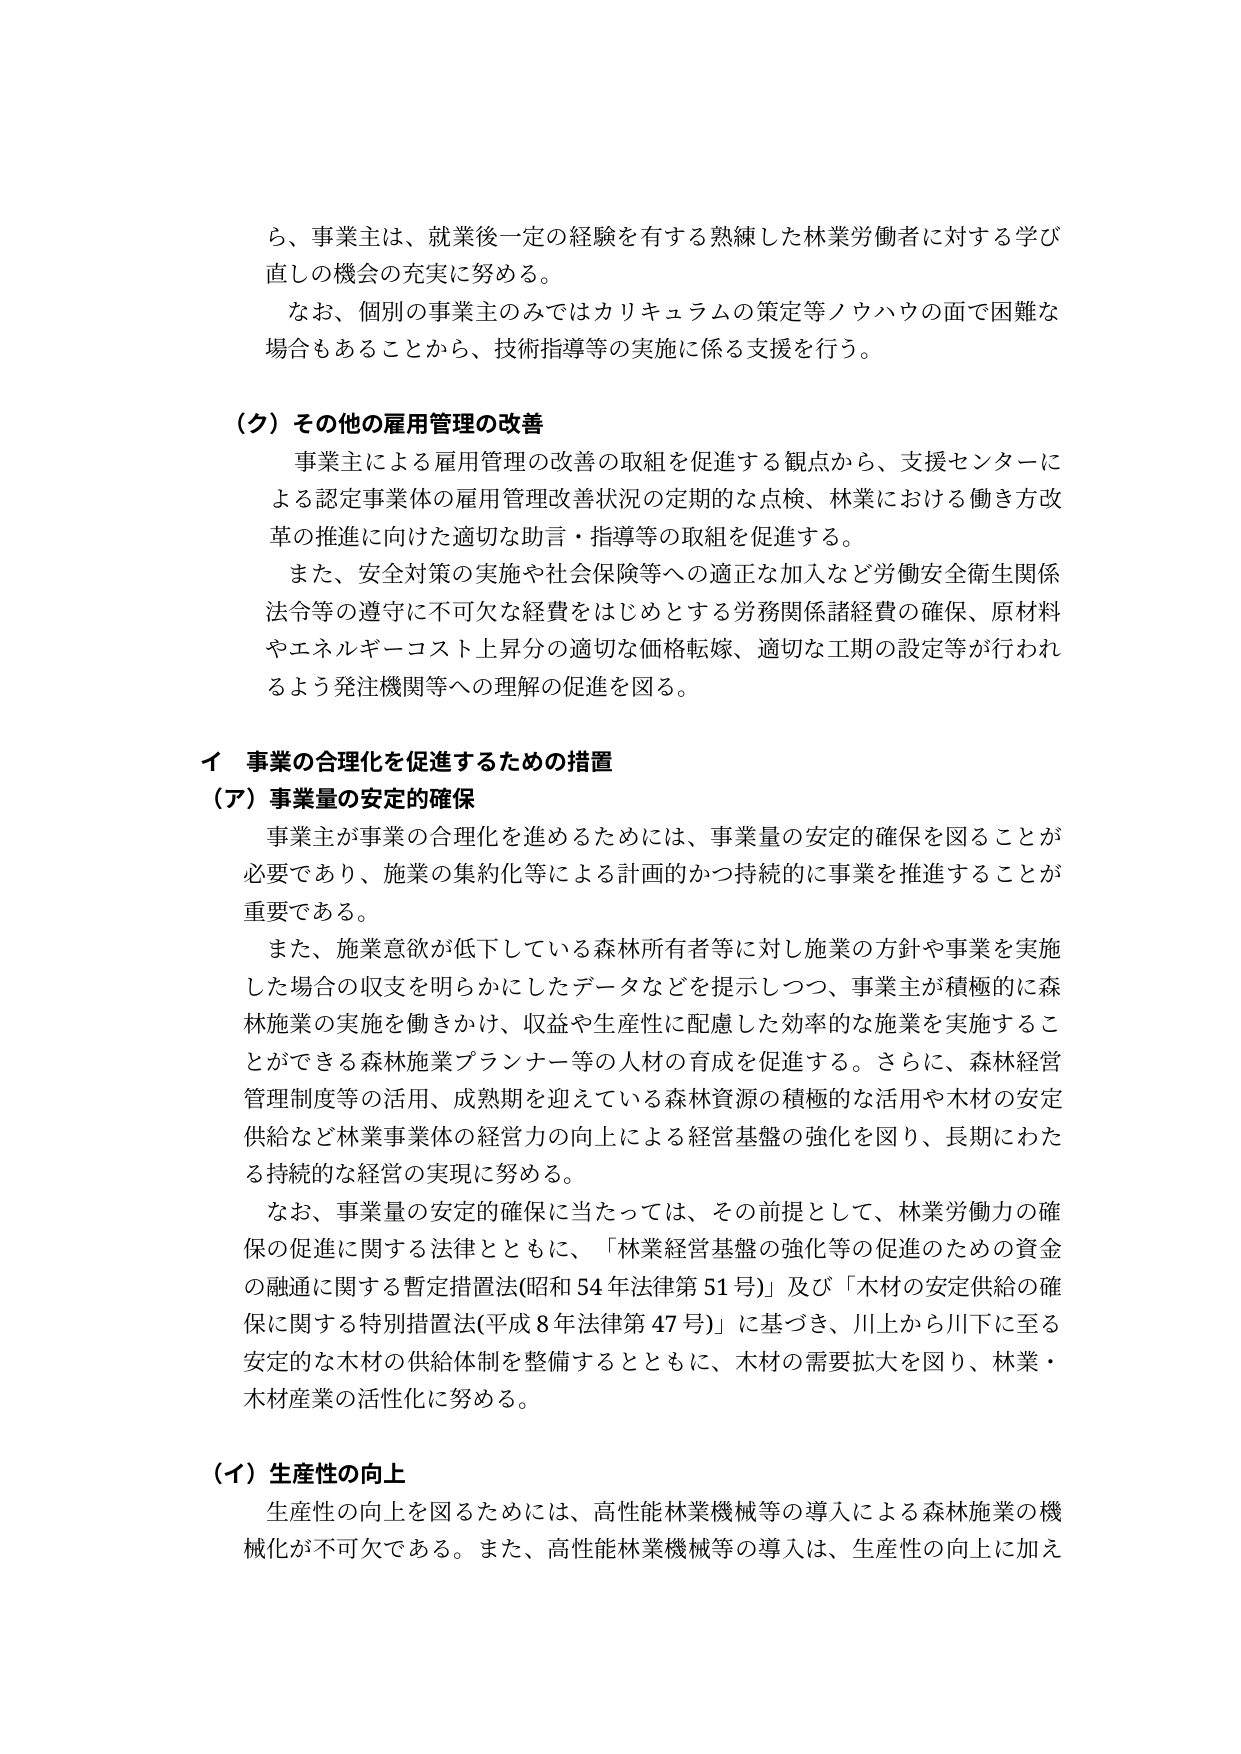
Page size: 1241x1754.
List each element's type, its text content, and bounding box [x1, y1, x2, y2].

text イ 事業の合理化を促進するための措置 [177, 742, 1063, 779]
text なお、事業量の安定的確保に当たっては、その前提として、林業労働力の確保の促進に関する法律とともに、「林業経営基盤の強化等の促進のための資金の融通に関する暫定措置法(昭和54年法律第51号)」及び「木材の安定供給の確保に関する特別措置法(平成8年法律第47号)」に基づき、川上から川下に至る安定的な木材の供給体制を整備するとともに、木材の需要拡大を図り、林業・木材産業の活性化に努める。 [243, 1192, 1063, 1417]
text 事業主による雇用管理の改善の取組を促進する観点から、支援センターによる認定事業体の雇用管理改善状況の定期的な点検、林業における働き方改革の推進に向けた適切な助言・指導等の取組を促進する。 [177, 442, 1063, 554]
text 事業主が事業の合理化を進めるためには、事業量の安定的確保を図ることが必要であり、施業の集約化等による計画的かつ持続的に事業を推進することが重要である。 [243, 817, 1063, 929]
text （イ）生産性の向上 [177, 1454, 1063, 1492]
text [265, 217, 1063, 292]
text また、安全対策の実施や社会保険等への適正な加入など労働安全衛生関係法令等の遵守に不可欠な経費をはじめとする労務関係諸経費の確保、原材料やエネルギーコスト上昇分の適切な価格転嫁、適切な工期の設定等が行われるよう発注機関等への理解の促進を図る。 [265, 554, 1063, 704]
text （ア）事業量の安定的確保 [177, 779, 1063, 817]
text また、施業意欲が低下している森林所有者等に対し施業の方針や事業を実施した場合の収支を明らかにしたデータなどを提示しつつ、事業主が積極的に森林施業の実施を働きかけ、収益や生産性に配慮した効率的な施業を実施することができる森林施業プランナー等の人材の育成を促進する。さらに、森林経営管理制度等の活用、成熟期を迎えている森林資源の積極的な活用や木材の安定供給など林業事業体の経営力の向上による経営基盤の強化を図り、長期にわたる持続的な経営の実現に努める。 [243, 929, 1063, 1192]
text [243, 1492, 1063, 1567]
text なお、個別の事業主のみではカリキュラムの策定等ノウハウの面で困難な場合もあることから、技術指導等の実施に係る支援を行う。 [265, 292, 1063, 367]
text （ク）その他の雇用管理の改善 [177, 404, 1063, 442]
